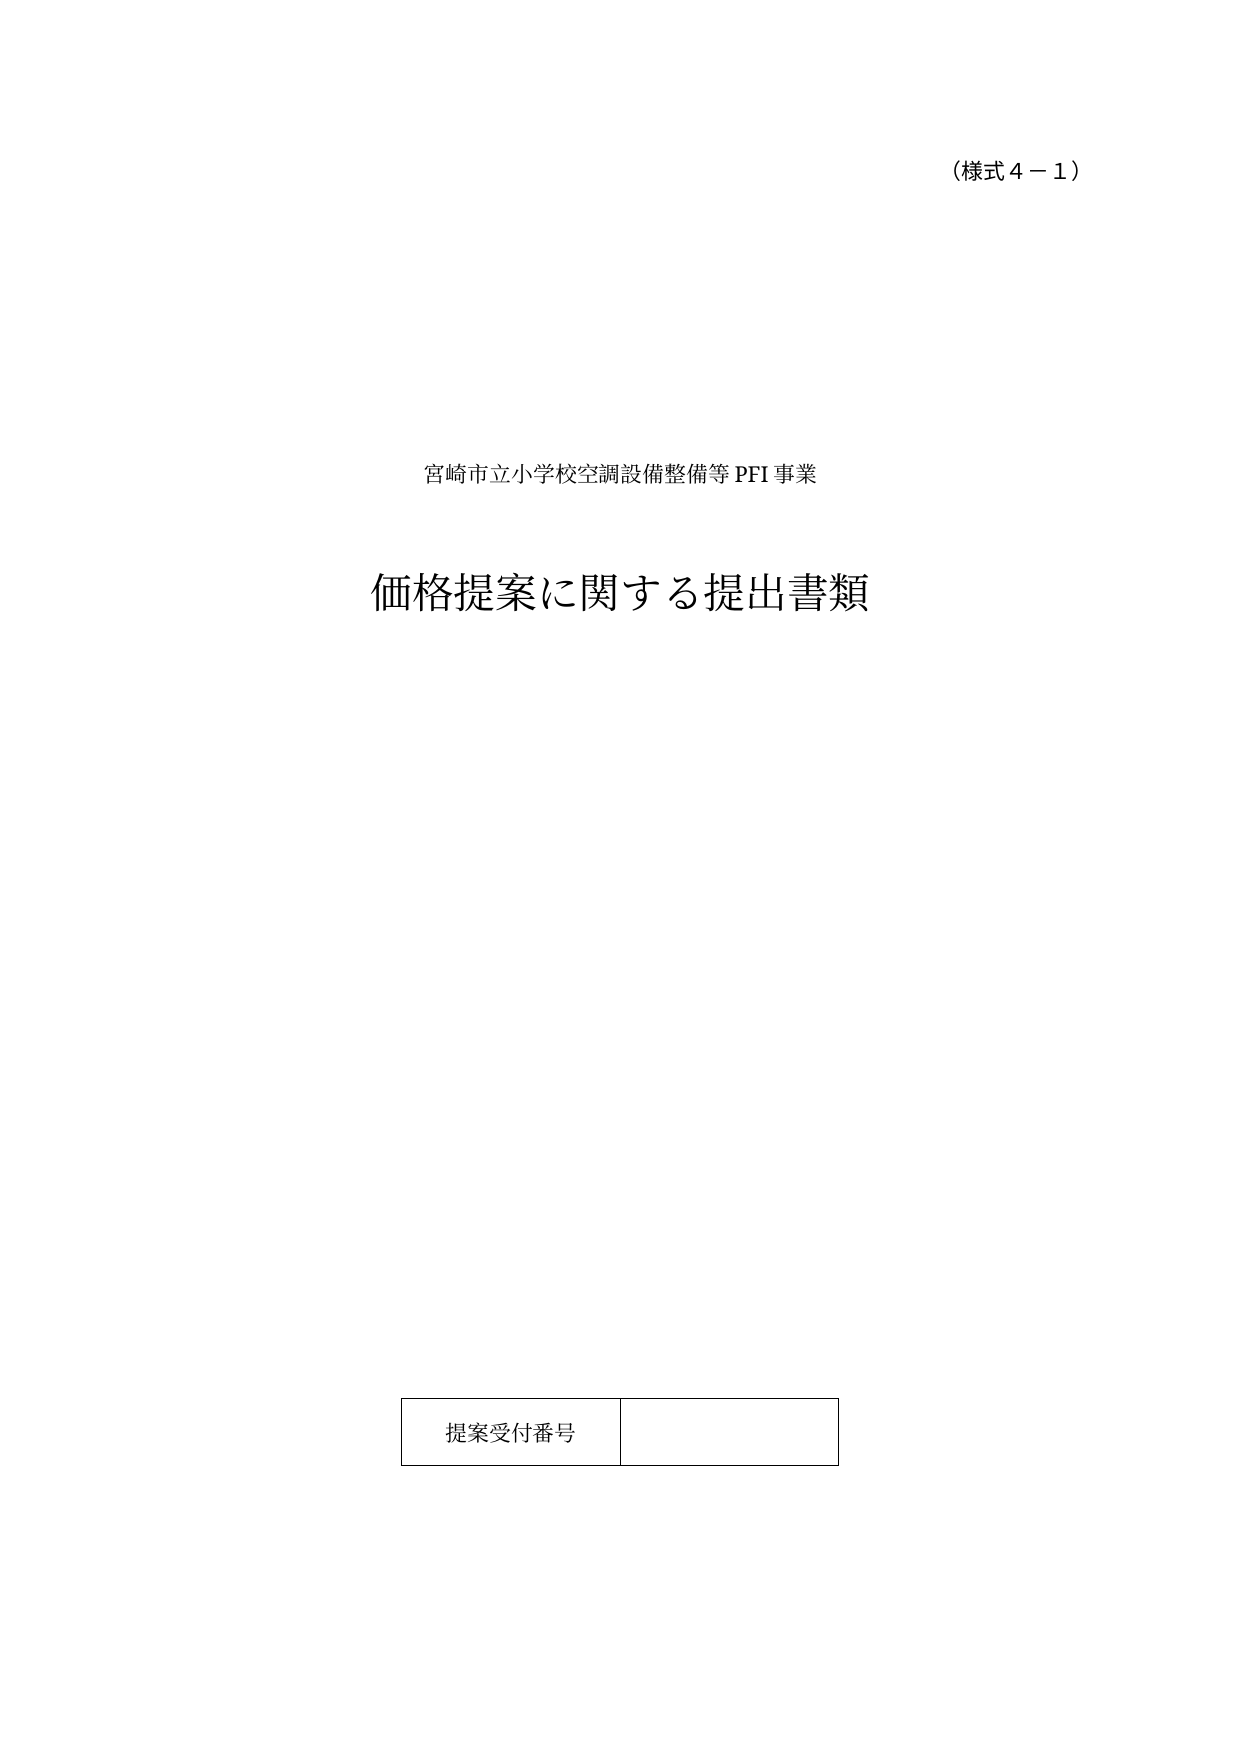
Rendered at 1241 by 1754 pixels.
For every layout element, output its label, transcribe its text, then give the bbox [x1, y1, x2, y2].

table_header 提案受付番号 [402, 1399, 620, 1465]
text 価格提案に関する提出書類 [148, 557, 1092, 624]
table_header [621, 1399, 838, 1465]
text （様式４－１） [148, 153, 1092, 187]
text 宮崎市立小学校空調設備整備等PFI事業 [148, 456, 1092, 490]
